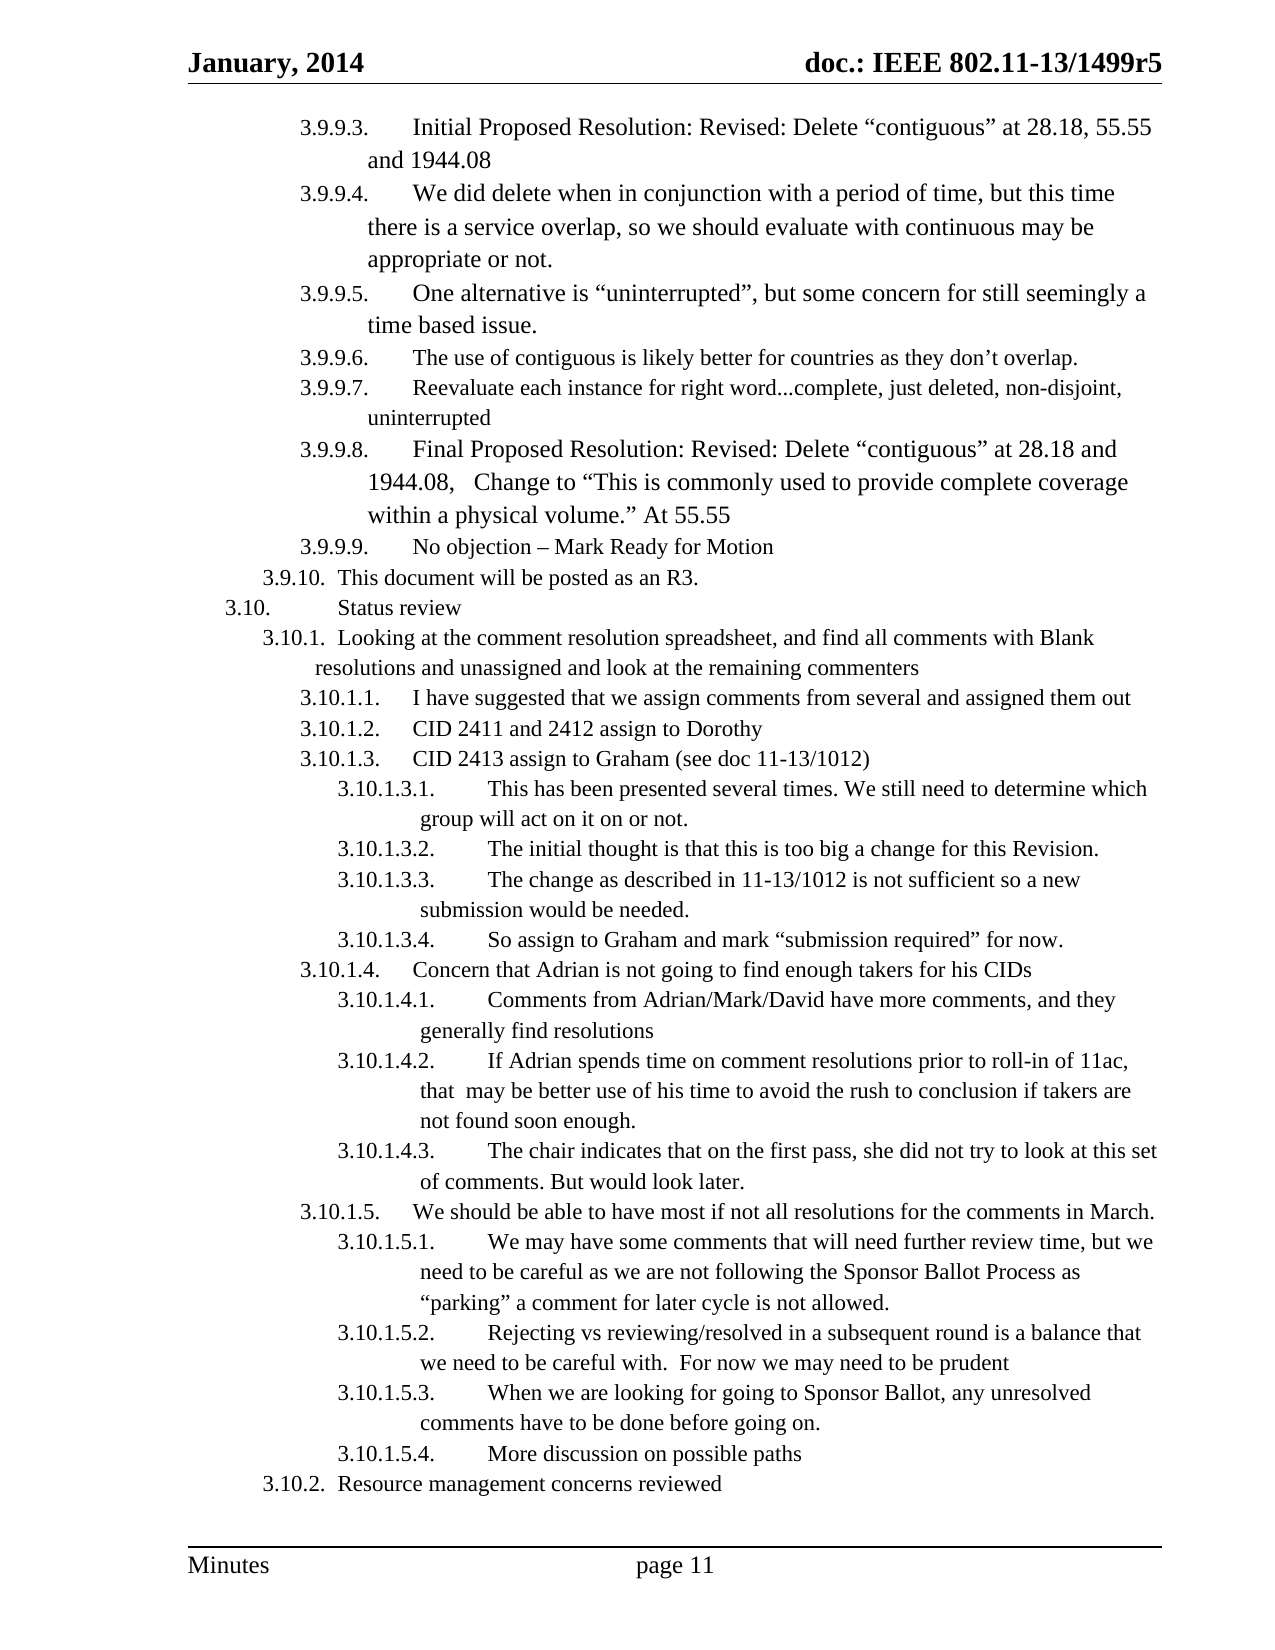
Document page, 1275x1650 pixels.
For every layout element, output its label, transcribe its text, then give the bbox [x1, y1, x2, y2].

list Concern that Adrian is not going to find enough takers for his CIDs [300, 956, 1162, 983]
list We did delete when in conjunction with a period of time, but this time there is a service overlap, so we should evaluate with continuous may be appropriate or not. [300, 178, 1162, 273]
list We may have some comments that will need further review time, but we need to be careful as we are not following the Sponsor Ballot Process as “parking” a comment for later cycle is not allowed. [337, 1228, 1162, 1315]
list When we are looking for going to Sponsor Ballot, any unresolved comments have to be done before going on. [337, 1379, 1162, 1436]
list Resource management concerns reviewed [262, 1470, 1162, 1496]
list CID 2413 assign to Graham (see doc 11-13/1012) [300, 745, 1162, 771]
list The chair indicates that on the first pass, she did not try to look at this set of comments. But would look later. [337, 1137, 1162, 1194]
list The use of contiguous is likely better for countries as they don’t overlap. [300, 344, 1162, 370]
list We should be able to have most if not all resolutions for the comments in March. [300, 1198, 1162, 1224]
list Rejecting vs reviewing/resolved in a subsequent round is a balance that we need to be careful with. For now we may need to be prudent [337, 1319, 1162, 1375]
list No objection – Mark Ready for Motion [300, 533, 1162, 560]
list The change as described in 11-13/1012 is not sufficient so a new submission would be needed. [337, 866, 1162, 922]
list Comments from Adrian/Mark/David have more comments, and they generally find resolutions [337, 986, 1162, 1043]
list The initial thought is that this is too big a change for this Revision. [337, 835, 1162, 862]
list Status review [225, 594, 1162, 620]
list More discussion on possible paths [337, 1439, 1162, 1466]
list Looking at the comment resolution spreadsheet, and find all comments with Blank resolutions and unassigned and look at the remaining commenters [262, 624, 1162, 681]
list Reevaluate each instance for right word...complete, just deleted, non-disjoint, uninterrupted [300, 374, 1162, 430]
list I have suggested that we assign comments from several and assigned them out [300, 684, 1162, 711]
list This has been presented several times. We still need to determine which group will act on it on or not. [337, 775, 1162, 832]
list This document will be posted as an R3. [262, 563, 1162, 590]
list Final Proposed Resolution: Revised: Delete “contiguous” at 28.18 and 1944.08, Change to “This is commonly used to provide complete coverage within a physical volume.” At 55.55 [300, 434, 1162, 529]
list If Adrian spends time on comment resolutions prior to roll-in of 11ac, that may be better use of his time to avoid the rush to conclusion if takers are not found soon enough. [337, 1047, 1162, 1134]
list So assign to Graham and mark “submission required” for now. [337, 926, 1162, 952]
list One alternative is “uninterrupted”, but some concern for still seemingly a time based issue. [300, 278, 1162, 339]
list Initial Proposed Resolution: Revised: Delete “contiguous” at 28.18, 55.55 and 1944.08 [300, 112, 1162, 174]
list CID 2411 and 2412 assign to Dorothy [300, 714, 1162, 741]
